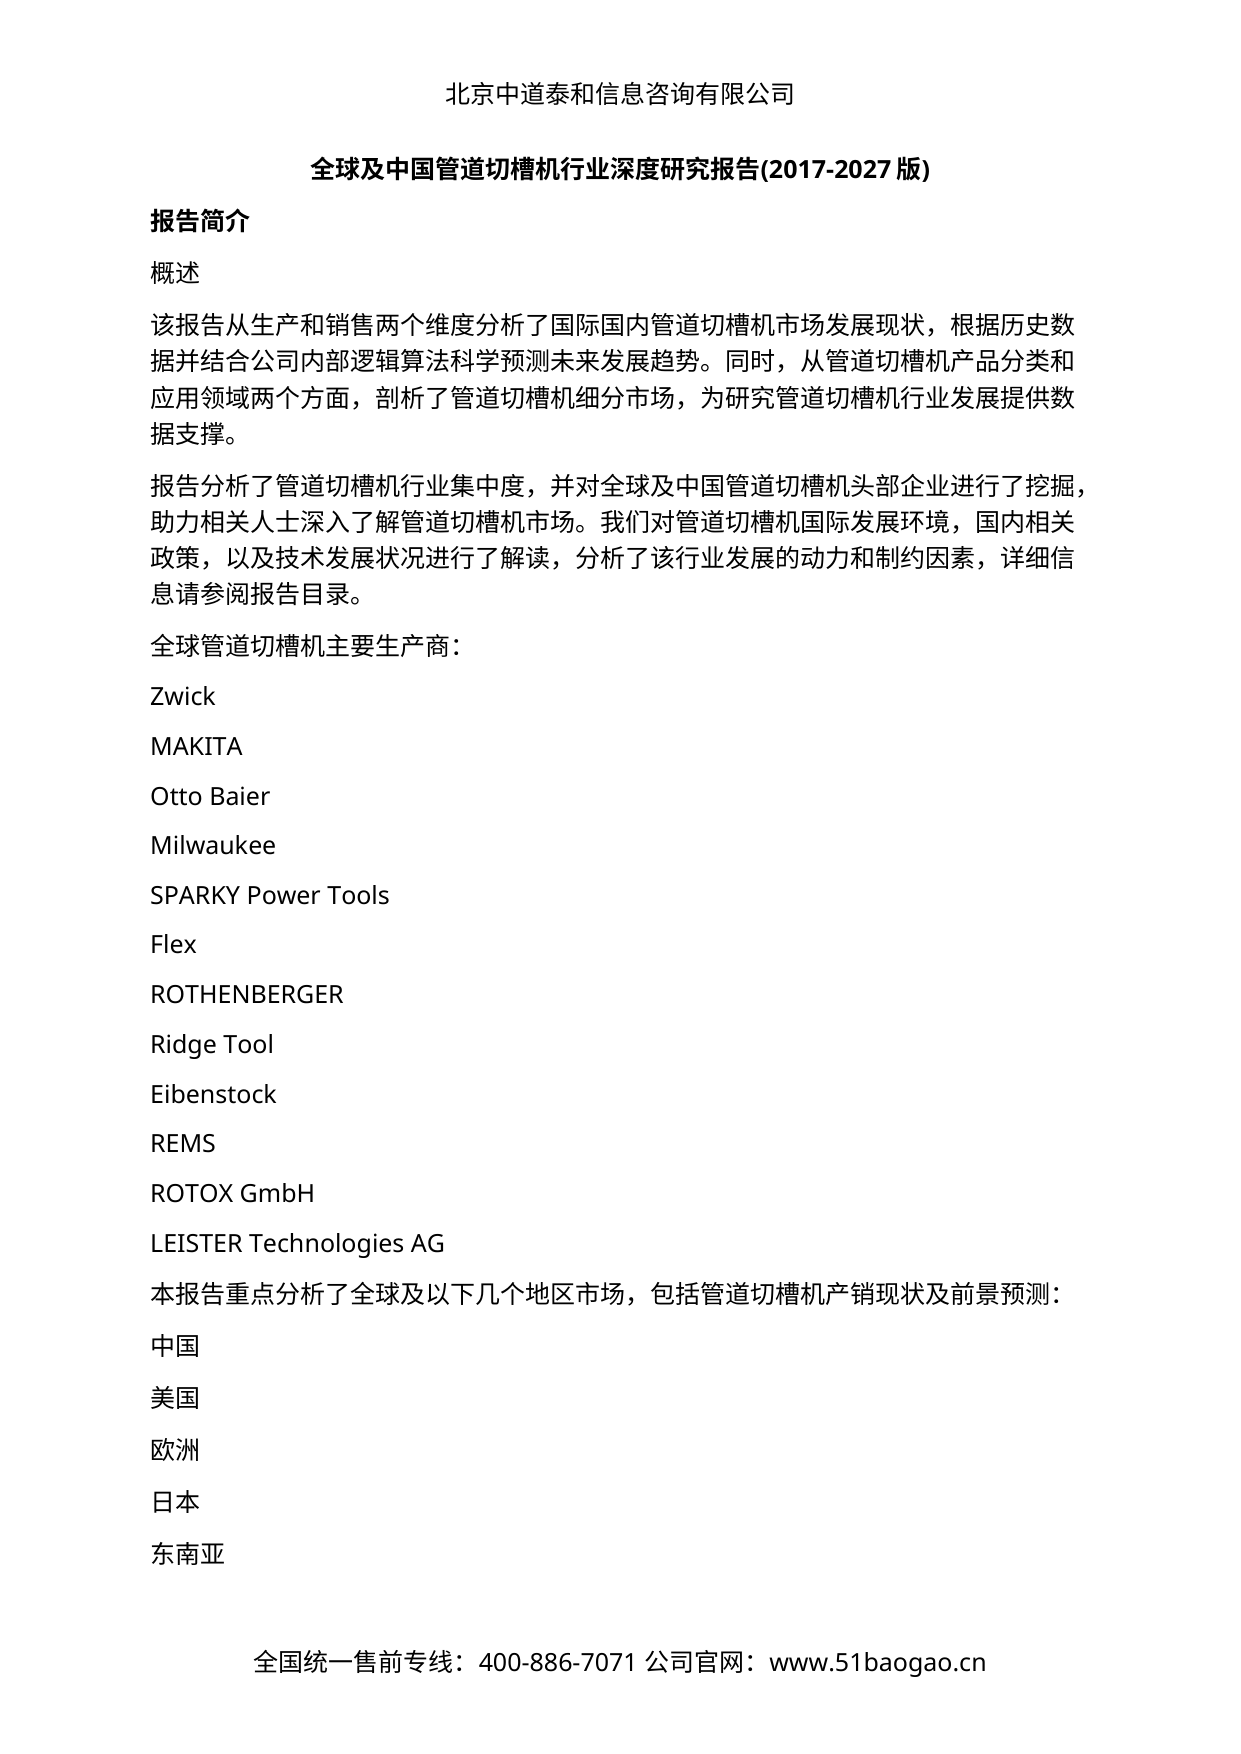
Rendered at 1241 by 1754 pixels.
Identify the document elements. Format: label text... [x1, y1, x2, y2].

text ROTOX GmbH [150, 1176, 1090, 1210]
text LEISTER Technologies AG [150, 1225, 1090, 1259]
text 该报告从生产和销售两个维度分析了国际国内管道切槽机市场发展现状，根据历史数据并结合公司内部逻辑算法科学预测未来发展趋势。同时，从管道切槽机产品分类和应用领域两个方面，剖析了管道切槽机细分市场，为研究管道切槽机行业发展提供数据支撑。 [150, 306, 1090, 451]
text 本报告重点分析了全球及以下几个地区市场，包括管道切槽机产销现状及前景预测： [150, 1275, 1090, 1311]
text ROTHENBERGER [150, 977, 1090, 1011]
text 东南亚 [150, 1534, 1090, 1571]
text MAKITA [150, 728, 1090, 762]
text 报告分析了管道切槽机行业集中度，并对全球及中国管道切槽机头部企业进行了挖掘，助力相关人士深入了解管道切槽机市场。我们对管道切槽机国际发展环境，国内相关政策，以及技术发展状况进行了解读，分析了该行业发展的动力和制约因素，详细信息请参阅报告目录。 [150, 466, 1090, 611]
text Milwaukee [150, 828, 1090, 862]
text Ridge Tool [150, 1027, 1090, 1061]
text 概述 [150, 254, 1090, 290]
text Flex [150, 927, 1090, 961]
text SPARKY Power Tools [150, 877, 1090, 912]
text 日本 [150, 1482, 1090, 1519]
text Eibenstock [150, 1076, 1090, 1110]
text REMS [150, 1126, 1090, 1160]
text 中国 [150, 1327, 1090, 1363]
text 报告简介 [150, 202, 1090, 238]
text Zwick [150, 679, 1090, 713]
text 美国 [150, 1379, 1090, 1415]
text Otto Baier [150, 778, 1090, 812]
text 全球管道切槽机主要生产商： [150, 627, 1090, 663]
text 全球及中国管道切槽机行业深度研究报告(2017-2027版) [150, 150, 1090, 186]
text 欧洲 [150, 1431, 1090, 1467]
